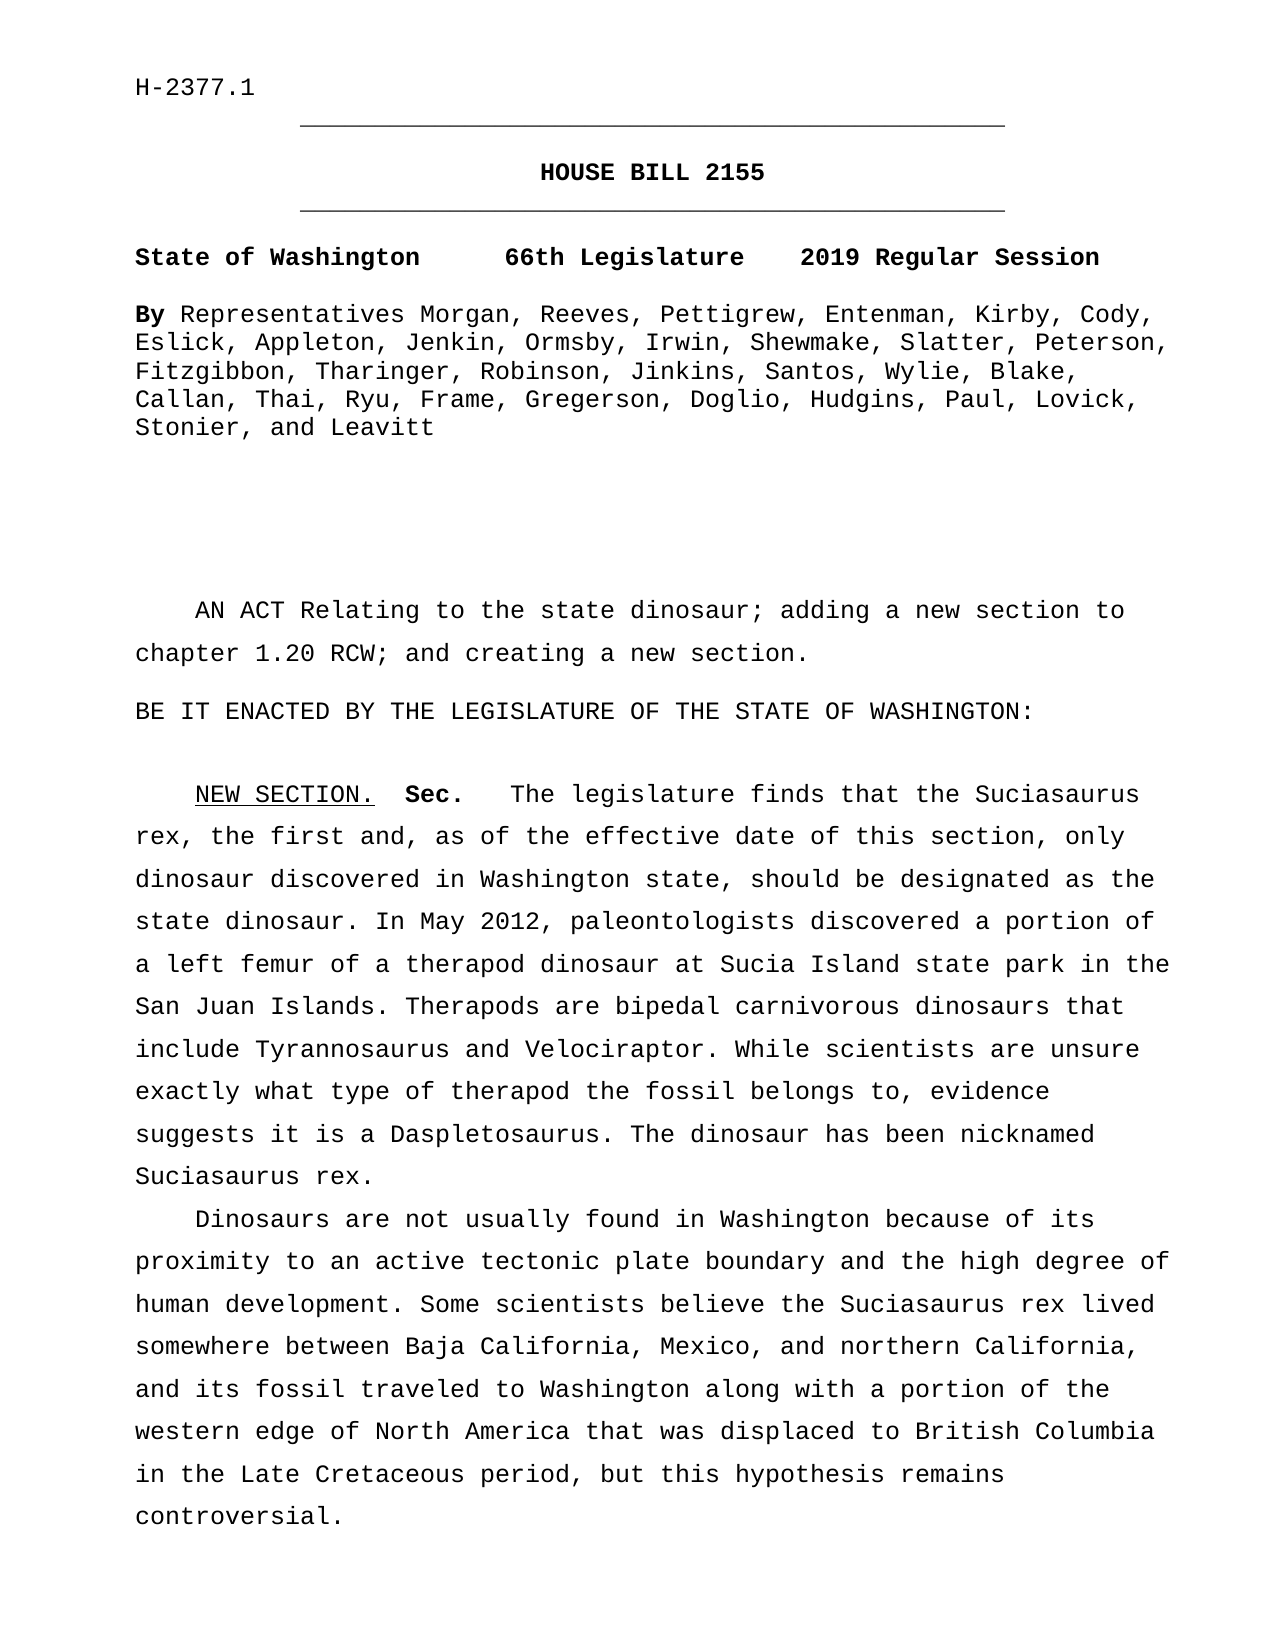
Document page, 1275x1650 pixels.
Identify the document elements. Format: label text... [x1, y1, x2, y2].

text BE IT ENACTED BY THE LEGISLATURE OF THE STATE OF WASHINGTON: [135, 698, 1170, 727]
text NEW SECTION. Sec. The legislature finds that the Suciasaurus rex, the first and, as of the effective date of this section, only dinosaur discovered in Washington state, should be designated as the state dinosaur. In May 2012, paleontologists discovered a portion of a left femur of a therapod dinosaur at Sucia Island state park in the San Juan Islands. Therapods are bipedal carnivorous dinosaurs that include Tyrannosaurus and Velociraptor. While scientists are unsure exactly what type of therapod the fossil belongs to, evidence suggests it is a Daspletosaurus. The dinosaur has been nicknamed Suciasaurus rex. [135, 768, 1170, 1193]
text _______________________________________________ [135, 103, 1170, 132]
text Dinosaurs are not usually found in Washington because of its proximity to an active tectonic plate boundary and the high degree of human development. Some scientists believe the Suciasaurus rex lived somewhere between Baja California, Mexico, and northern California, and its fossil traveled to Washington along with a portion of the western edge of North America that was displaced to British Columbia in the Late Cretaceous period, but this hypothesis remains controversial. [135, 1193, 1170, 1533]
text State of Washington 66th Legislature 2019 Regular Session [135, 245, 1170, 273]
text By Representatives Morgan, Reeves, Pettigrew, Entenman, Kirby, Cody, Eslick, Appleton, Jenkin, Ormsby, Irwin, Shewmake, Slatter, Peterson, Fitzgibbon, Tharinger, Robinson, Jinkins, Santos, Wylie, Blake, Callan, Thai, Ryu, Frame, Gregerson, Doglio, Hudgins, Paul, Lovick, Stonier, and Leavitt [135, 302, 1170, 443]
text _______________________________________________ [135, 188, 1170, 217]
text AN ACT Relating to the state dinosaur; adding a new section to chapter 1.20 RCW; and creating a new section. [135, 585, 1170, 670]
text HOUSE BILL 2155 [135, 160, 1170, 188]
text H-2377.1 [135, 75, 1170, 103]
